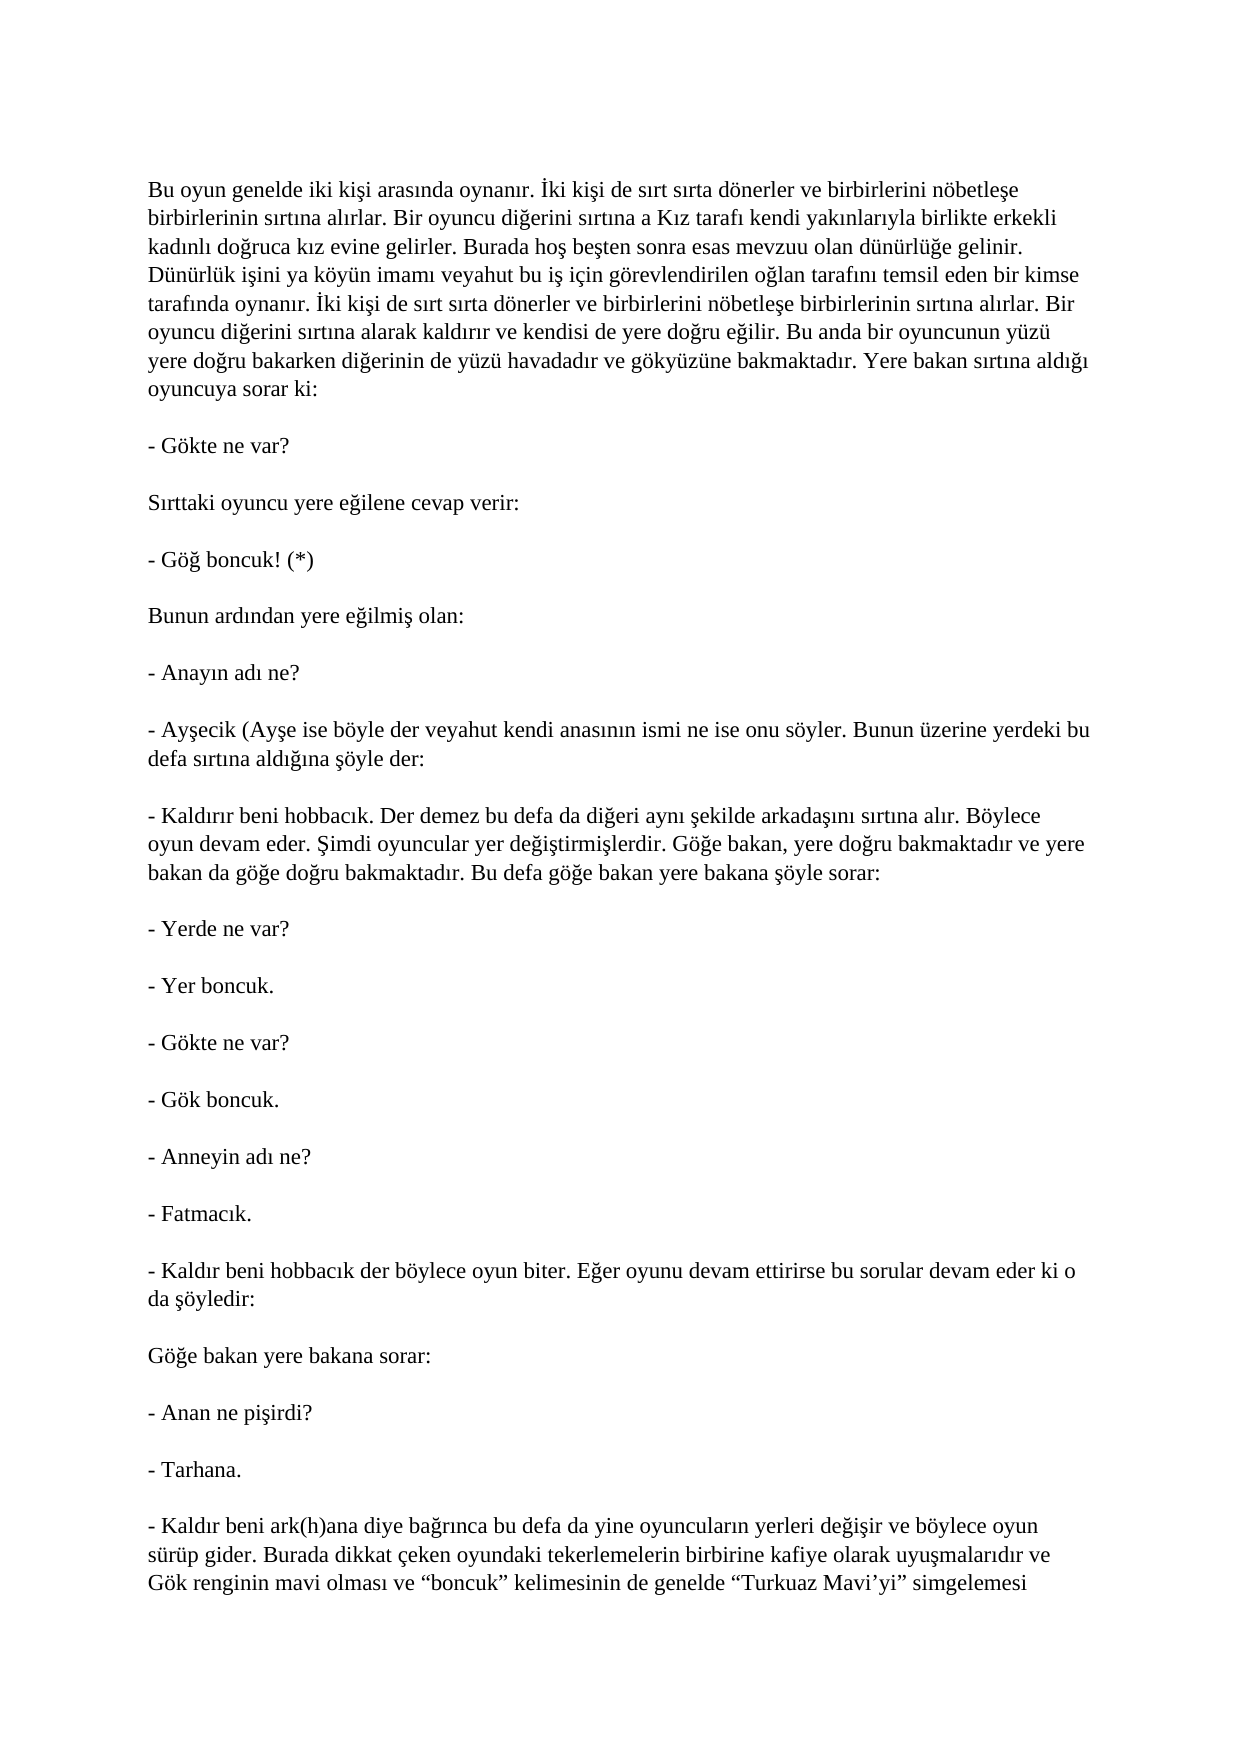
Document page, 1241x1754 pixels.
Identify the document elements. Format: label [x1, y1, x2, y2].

text [148, 148, 1093, 1596]
